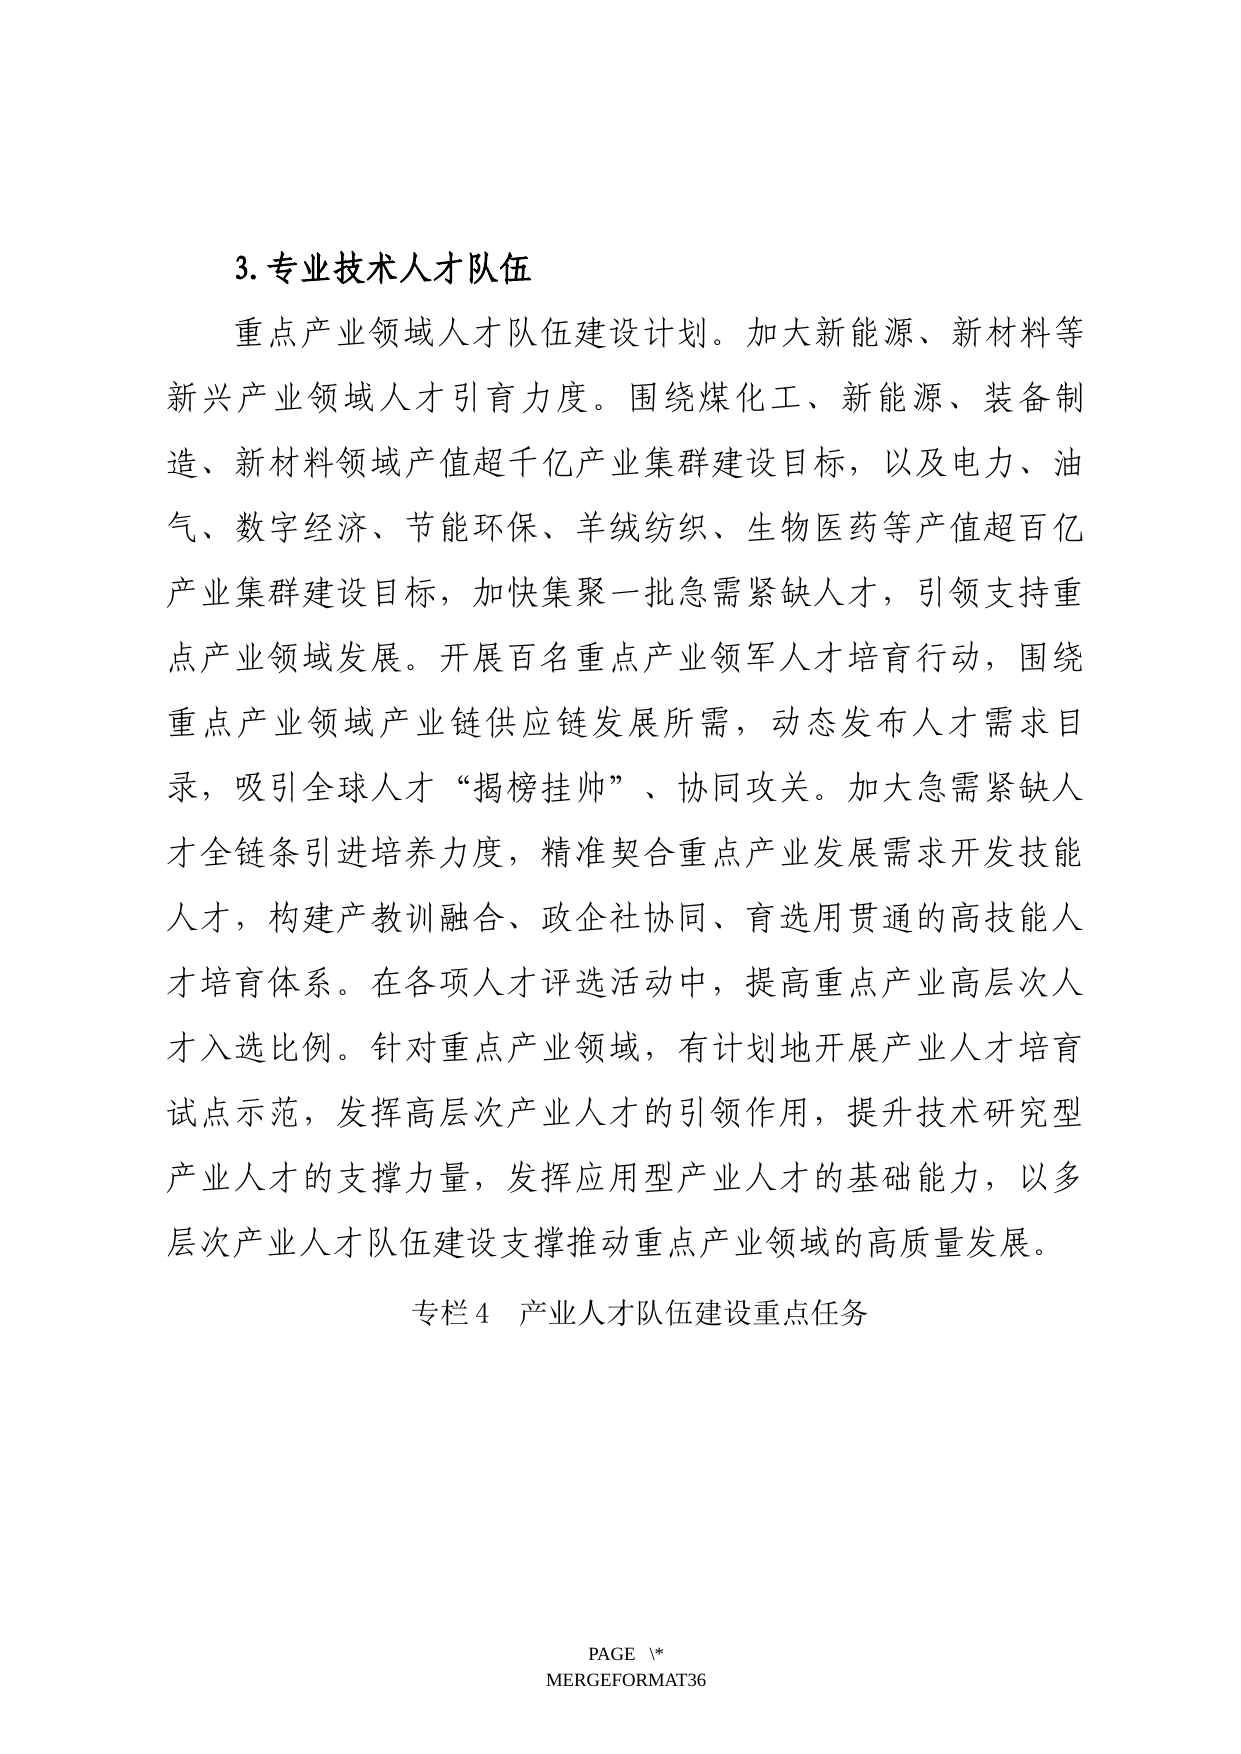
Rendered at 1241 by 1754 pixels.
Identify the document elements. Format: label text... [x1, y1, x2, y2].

text 专栏4 产业人才队伍建设重点任务 [192, 1278, 1087, 1343]
text 3.专业技术人才队伍 [165, 233, 1087, 298]
text 重点产业领域人才队伍建设计划。加大新能源、新材料等新兴产业领域人才引育力度。围绕煤化工、新能源、装备制造、新材料领域产值超千亿产业集群建设目标，以及电力、油气、数字经济、节能环保、羊绒纺织、生物医药等产值超百亿产业集群建设目标，加快集聚一批急需紧缺人才，引领支持重点产业领域发展。开展百名重点产业领军人才培育行动，围绕重点产业领域产业链供应链发展所需，动态发布人才需求目录，吸引全球人才“揭榜挂帅”、协同攻关。加大急需紧缺人才全链条引进培养力度，精准契合重点产业发展需求开发技能人才，构建产教训融合、政企社协同、育选用贯通的高技能人才培育体系。在各项人才评选活动中，提高重点产业高层次人才入选比例。针对重点产业领域，有计划地开展产业人才培育试点示范，发挥高层次产业人才的引领作用，提升技术研究型产业人才的支撑力量，发挥应用型产业人才的基础能力，以多层次产业人才队伍建设支撑推动重点产业领域的高质量发展。 [165, 298, 1087, 1273]
